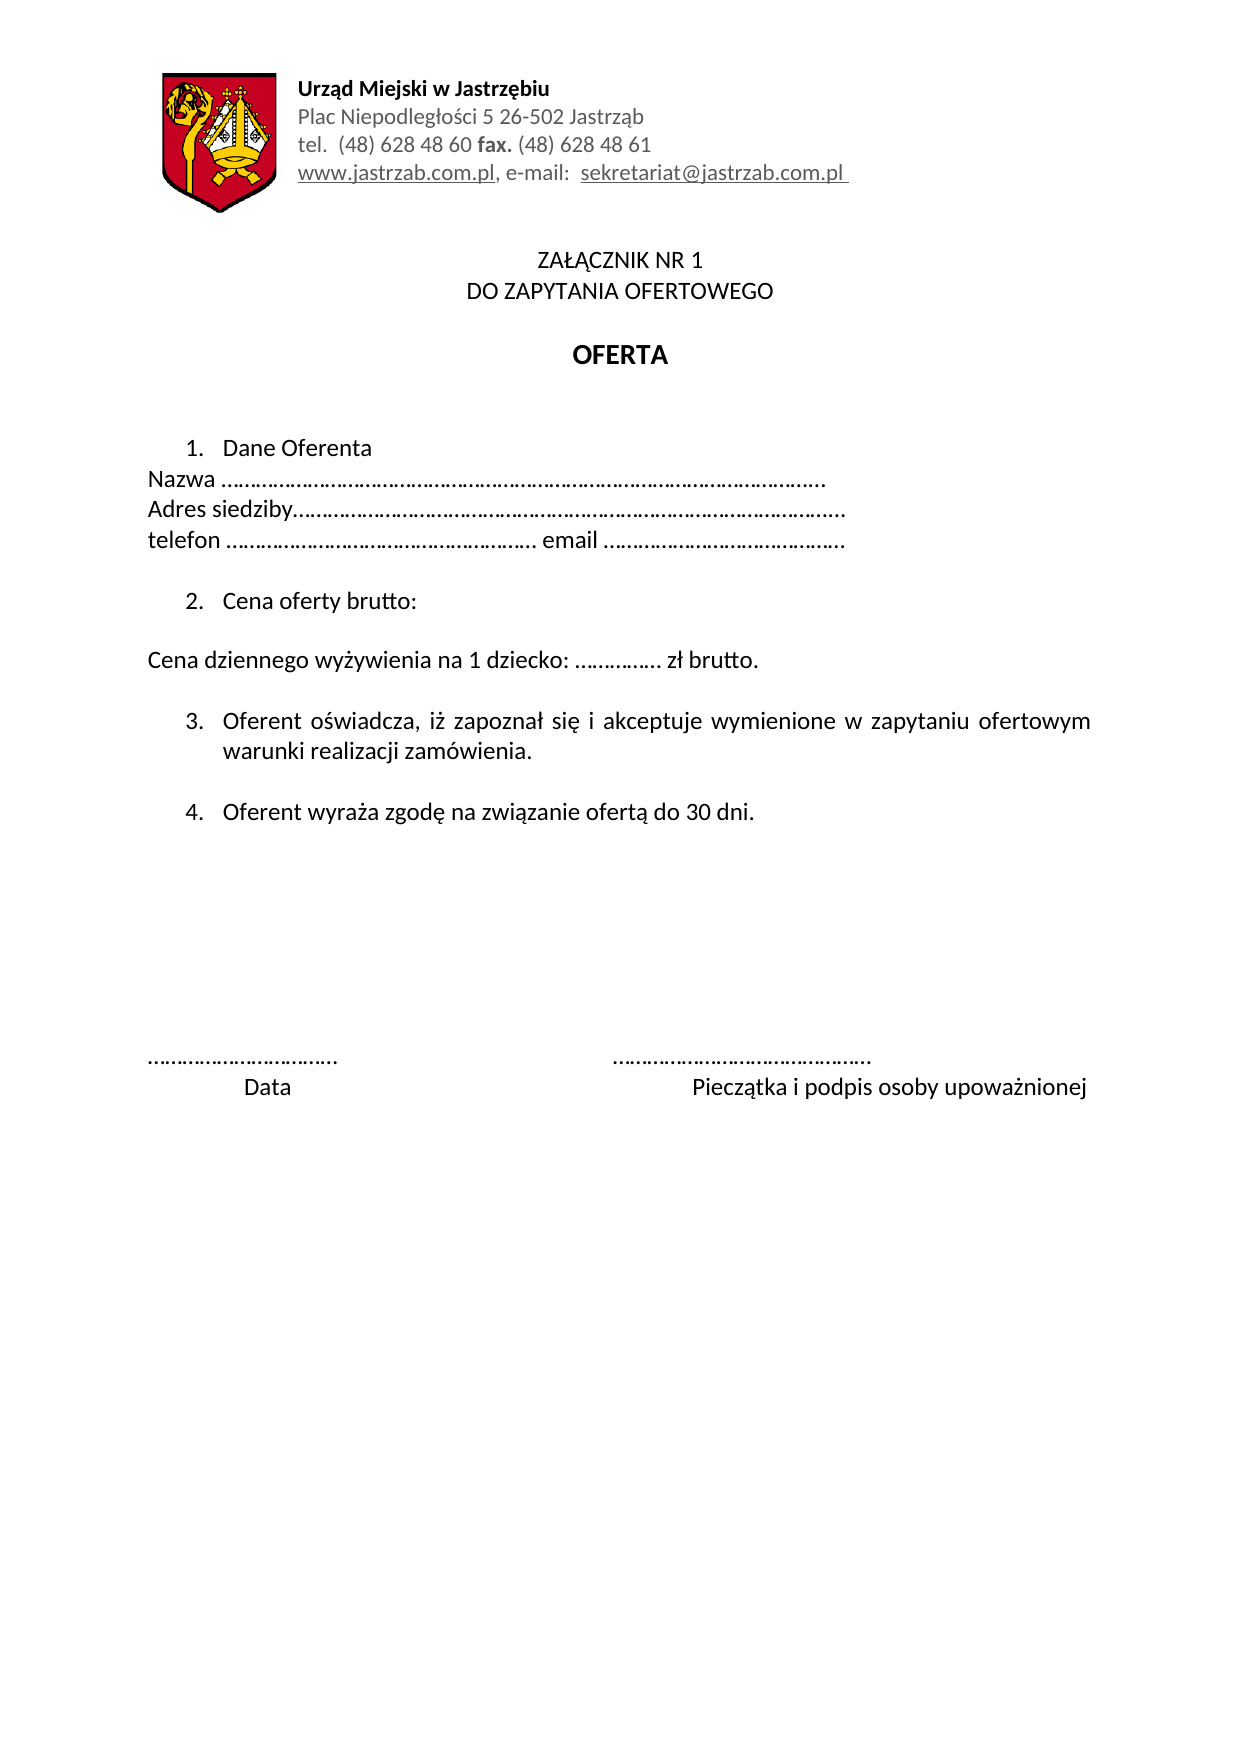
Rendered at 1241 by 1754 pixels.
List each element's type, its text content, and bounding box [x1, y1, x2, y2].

text Cena dziennego wyżywienia na 1 dziecko: …………… zł brutto. [148, 644, 1093, 674]
list Cena oferty brutto: [185, 585, 1093, 616]
list Oferent wyraża zgodę na związanie ofertą do 30 dni. [185, 796, 1093, 827]
list Dane Oferenta [185, 433, 1093, 463]
text OFERTA [148, 336, 1093, 372]
list Oferent oświadcza, iż zapoznał się i akceptuje wymienione w zapytaniu ofertowym warunki realizacji zamówienia. [185, 705, 1093, 766]
text Data Pieczątka i podpis osoby upoważnionej [148, 1071, 1093, 1102]
picture [160, 73, 277, 211]
text telefon ……………………………………………… email …………………………………… [148, 524, 1093, 555]
text …………………………… ……………………………………… [148, 1041, 1093, 1071]
text Adres siedziby…………………………………………………………………………………... [148, 494, 1093, 524]
text DO ZAPYTANIA OFERTOWEGO [148, 275, 1093, 305]
text Nazwa …………………………………………………………………………………………... [148, 463, 1093, 494]
text ZAŁĄCZNIK NR 1 [148, 244, 1093, 275]
